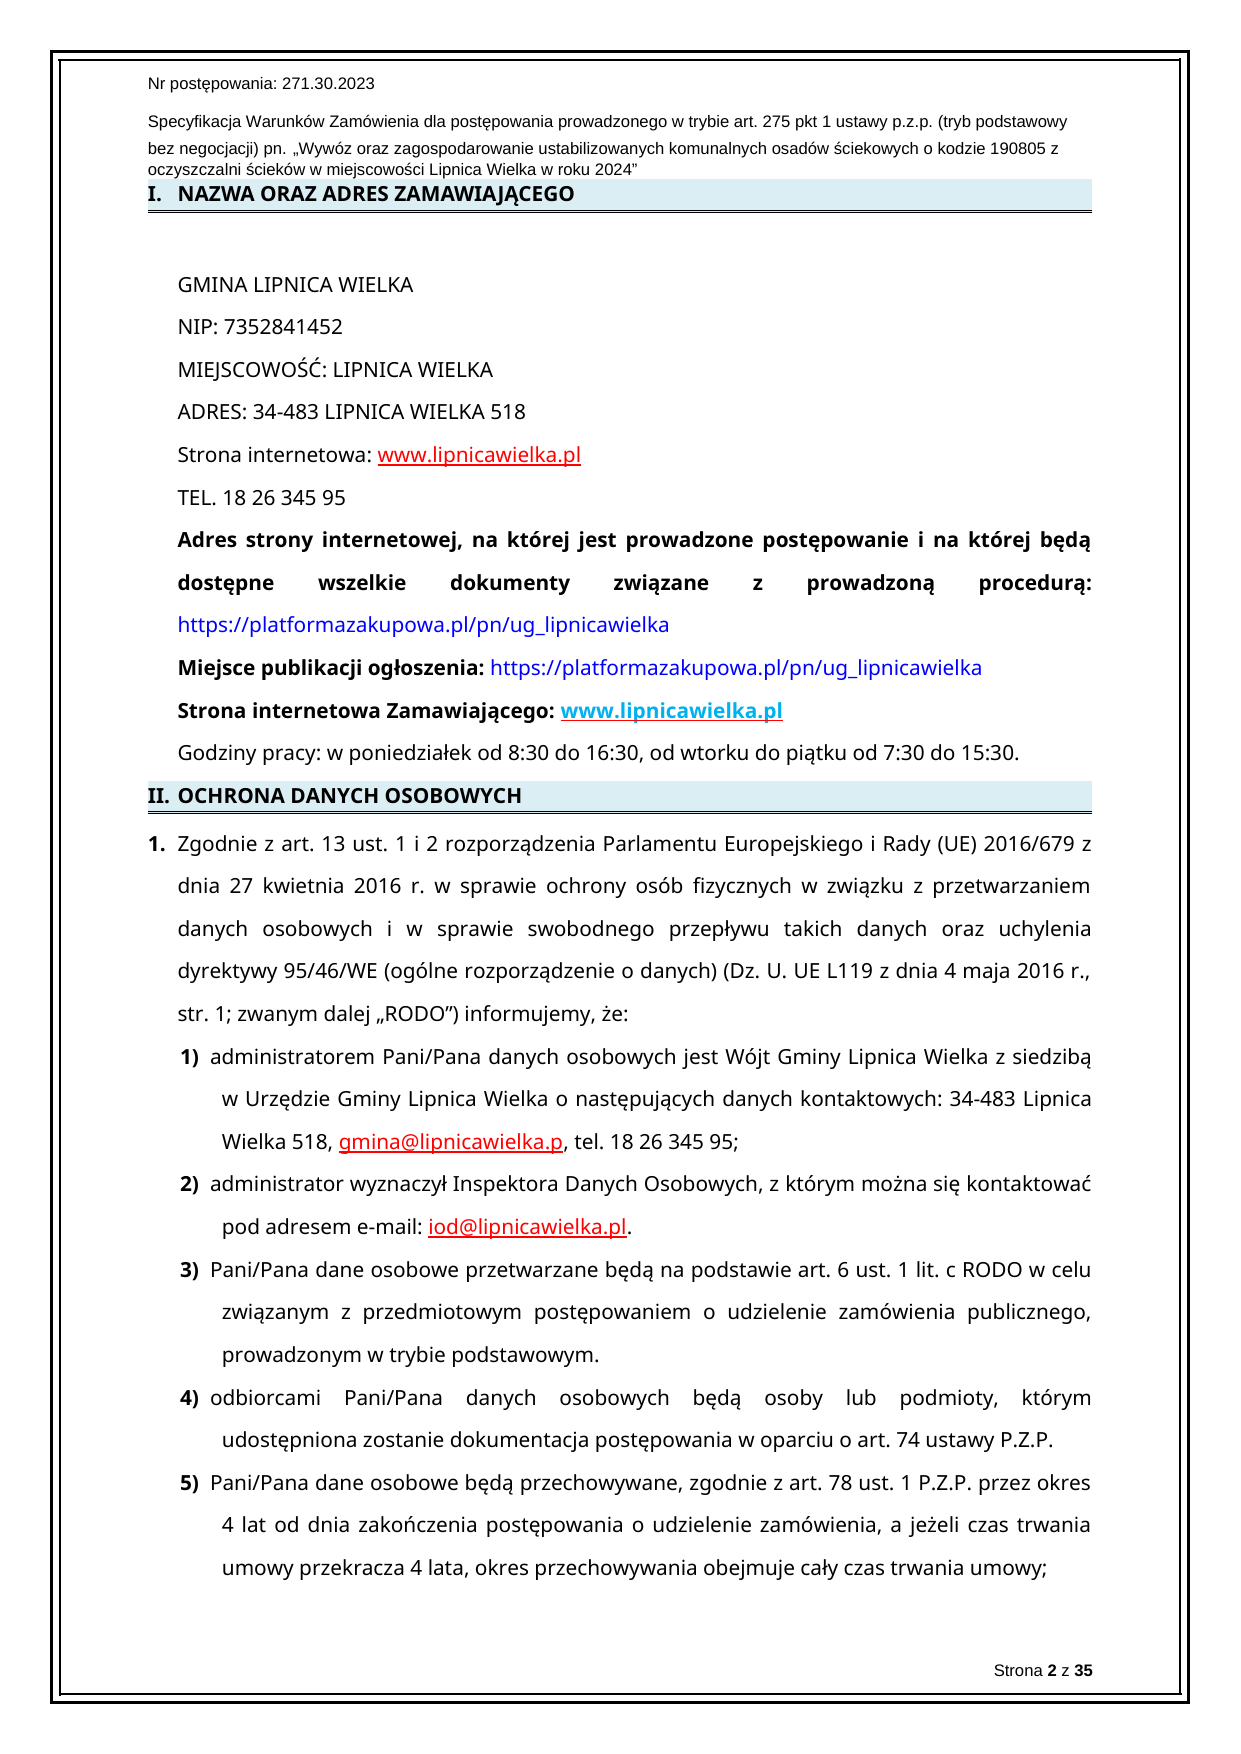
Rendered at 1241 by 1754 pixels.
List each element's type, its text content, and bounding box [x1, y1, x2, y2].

list Pani/Pana dane osobowe będą przechowywane, zgodnie z art. 78 ust. 1 P.Z.P. przez okres 4 lat od dnia zakończenia postępowania o udzielenie zamówienia, a jeżeli czas trwania umowy przekracza 4 lata, okres przechowywania obejmuje cały czas trwania umowy; [180, 1468, 1092, 1581]
text Godziny pracy: w poniedziałek od 8:30 do 16:30, od wtorku do piątku od 7:30 do 15:30. [177, 738, 1092, 767]
text NIP: 7352841452 [177, 312, 1092, 341]
list Pani/Pana dane osobowe przetwarzane będą na podstawie art. 6 ust. 1 lit. c RODO w celu związanym z przedmiotowym postępowaniem o udzielenie zamówienia publicznego, prowadzonym w trybie podstawowym. [180, 1255, 1092, 1368]
text Miejscowość: Lipnica Wielka [177, 355, 1092, 383]
list odbiorcami Pani/Pana danych osobowych będą osoby lub podmioty, którym udostępniona zostanie dokumentacja postępowania w oparciu o art. 74 ustawy P.Z.P. [180, 1383, 1092, 1454]
text Adres strony internetowej, na której jest prowadzone postępowanie i na której będą dostępne wszelkie dokumenty związane z prowadzoną procedurą: https://platformazakupowa.pl/pn/ug_lipnicawielka [177, 525, 1092, 639]
text Miejsce publikacji ogłoszenia: https://platformazakupowa.pl/pn/ug_lipnicawielka [177, 653, 1092, 682]
list administratorem Pani/Pana danych osobowych jest Wójt Gminy Lipnica Wielka z siedzibą w Urzędzie Gminy Lipnica Wielka o następujących danych kontaktowych: 34-483 Lipnica Wielka 518, gmina@lipnicawielka.p, tel. 18 26 345 95; [180, 1042, 1092, 1155]
list OCHRONA DANYCH OSOBOWYCH [148, 781, 1092, 811]
list Zgodnie z art. 13 ust. 1 i 2 rozporządzenia Parlamentu Europejskiego i Rady (UE) 2016/679 z dnia 27 kwietnia 2016 r. w sprawie ochrony osób fizycznych w związku z przetwarzaniem danych osobowych i w sprawie swobodnego przepływu takich danych oraz uchylenia dyrektywy 95/46/WE (ogólne rozporządzenie o danych) (Dz. U. UE L119 z dnia 4 maja 2016 r., str. 1; zwanym dalej „RODO”) informujemy, że: [148, 829, 1092, 1028]
list administrator wyznaczył Inspektora Danych Osobowych, z którym można się kontaktować pod adresem e-mail: iod@lipnicawielka.pl. [180, 1169, 1092, 1241]
text Adres: 34-483 Lipnica Wielka 518 [177, 397, 1092, 426]
list NAZWA ORAZ ADRES ZAMAWIAJĄCEGO [148, 179, 1092, 210]
text Strona internetowa Zamawiającego: www.lipnicawielka.pl [177, 696, 1092, 724]
text Gmina Lipnica Wielka [177, 270, 1092, 298]
text tel. 18 26 345 95 [177, 483, 1092, 511]
text Strona internetowa: www.lipnicawielka.pl [177, 440, 1092, 468]
